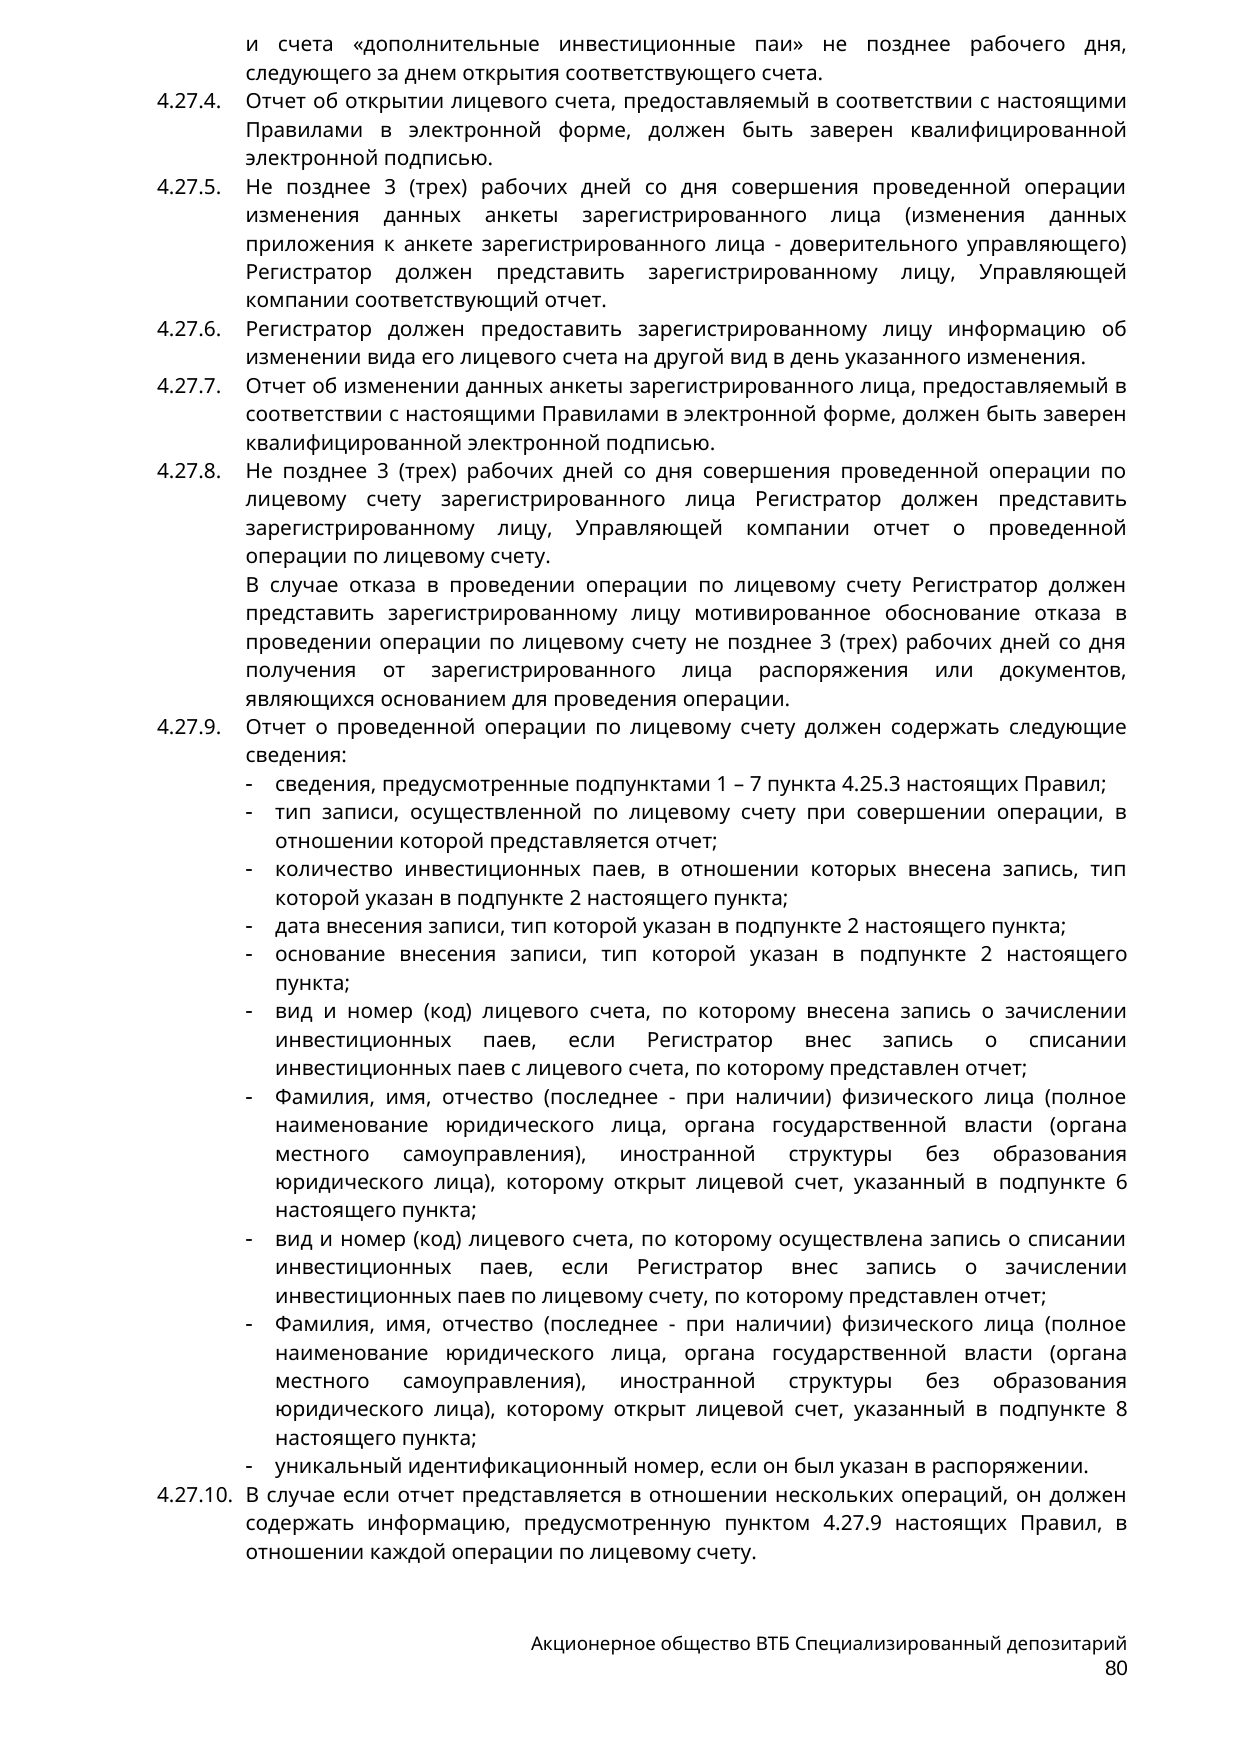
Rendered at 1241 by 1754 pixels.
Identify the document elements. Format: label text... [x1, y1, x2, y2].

list Фамилия, имя, отчество (последнее - при наличии) физического лица (полное наименование юридического лица, органа государственной власти (органа местного самоуправления), иностранной структуры без образования юридического лица), которому открыт лицевой счет, указанный в подпункте 6 настоящего пункта; [245, 1082, 1128, 1224]
list В случае если отчет представляется в отношении нескольких операций, он должен содержать информацию, предусмотренную пунктом 4.27.9 настоящих Правил, в отношении каждой операции по лицевому счету. [157, 1480, 1128, 1565]
list вид и номер (код) лицевого счета, по которому осуществлена запись о списании инвестиционных паев, если Регистратор внес запись о зачислении инвестиционных паев по лицевому счету, по которому представлен отчет; [245, 1224, 1128, 1309]
list дата внесения записи, тип которой указан в подпункте 2 настоящего пункта; [245, 911, 1128, 939]
list количество инвестиционных паев, в отношении которых внесена запись, тип которой указан в подпункте 2 настоящего пункта; [245, 854, 1128, 911]
list Отчет об открытии лицевого счета, предоставляемый в соответствии с настоящими Правилами в электронной форме, должен быть заверен квалифицированной электронной подписью. [157, 86, 1128, 172]
list Отчет о проведенной операции по лицевому счету должен содержать следующие сведения: [157, 712, 1128, 769]
list уникальный идентификационный номер, если он был указан в распоряжении. [245, 1451, 1128, 1480]
list вид и номер (код) лицевого счета, по которому внесена запись о зачислении инвестиционных паев, если Регистратор внес запись о списании инвестиционных паев с лицевого счета, по которому представлен отчет; [245, 996, 1128, 1082]
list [157, 29, 1128, 86]
text В случае отказа в проведении операции по лицевому счету Регистратор должен представить зарегистрированному лицу мотивированное обоснование отказа в проведении операции по лицевому счету не позднее 3 (трех) рабочих дней со дня получения от зарегистрированного лица распоряжения или документов, являющихся основанием для проведения операции. [245, 570, 1128, 712]
list Фамилия, имя, отчество (последнее - при наличии) физического лица (полное наименование юридического лица, органа государственной власти (органа местного самоуправления), иностранной структуры без образования юридического лица), которому открыт лицевой счет, указанный в подпункте 8 настоящего пункта; [245, 1309, 1128, 1451]
list Не позднее 3 (трех) рабочих дней со дня совершения проведенной операции по лицевому счету зарегистрированного лица Регистратор должен представить зарегистрированному лицу, Управляющей компании отчет о проведенной операции по лицевому счету. [157, 456, 1128, 570]
list Не позднее 3 (трех) рабочих дней со дня совершения проведенной операции изменения данных анкеты зарегистрированного лица (изменения данных приложения к анкете зарегистрированного лица - доверительного управляющего) Регистратор должен представить зарегистрированному лицу, Управляющей компании соответствующий отчет. [157, 172, 1128, 314]
list основание внесения записи, тип которой указан в подпункте 2 настоящего пункта; [245, 939, 1128, 996]
list сведения, предусмотренные подпунктами 1 – 7 пункта 4.25.3 настоящих Правил; [245, 769, 1128, 797]
list тип записи, осуществленной по лицевому счету при совершении операции, в отношении которой представляется отчет; [245, 797, 1128, 854]
list Отчет об изменении данных анкеты зарегистрированного лица, предоставляемый в соответствии с настоящими Правилами в электронной форме, должен быть заверен квалифицированной электронной подписью. [157, 371, 1128, 456]
list Регистратор должен предоставить зарегистрированному лицу информацию об изменении вида его лицевого счета на другой вид в день указанного изменения. [157, 314, 1128, 371]
